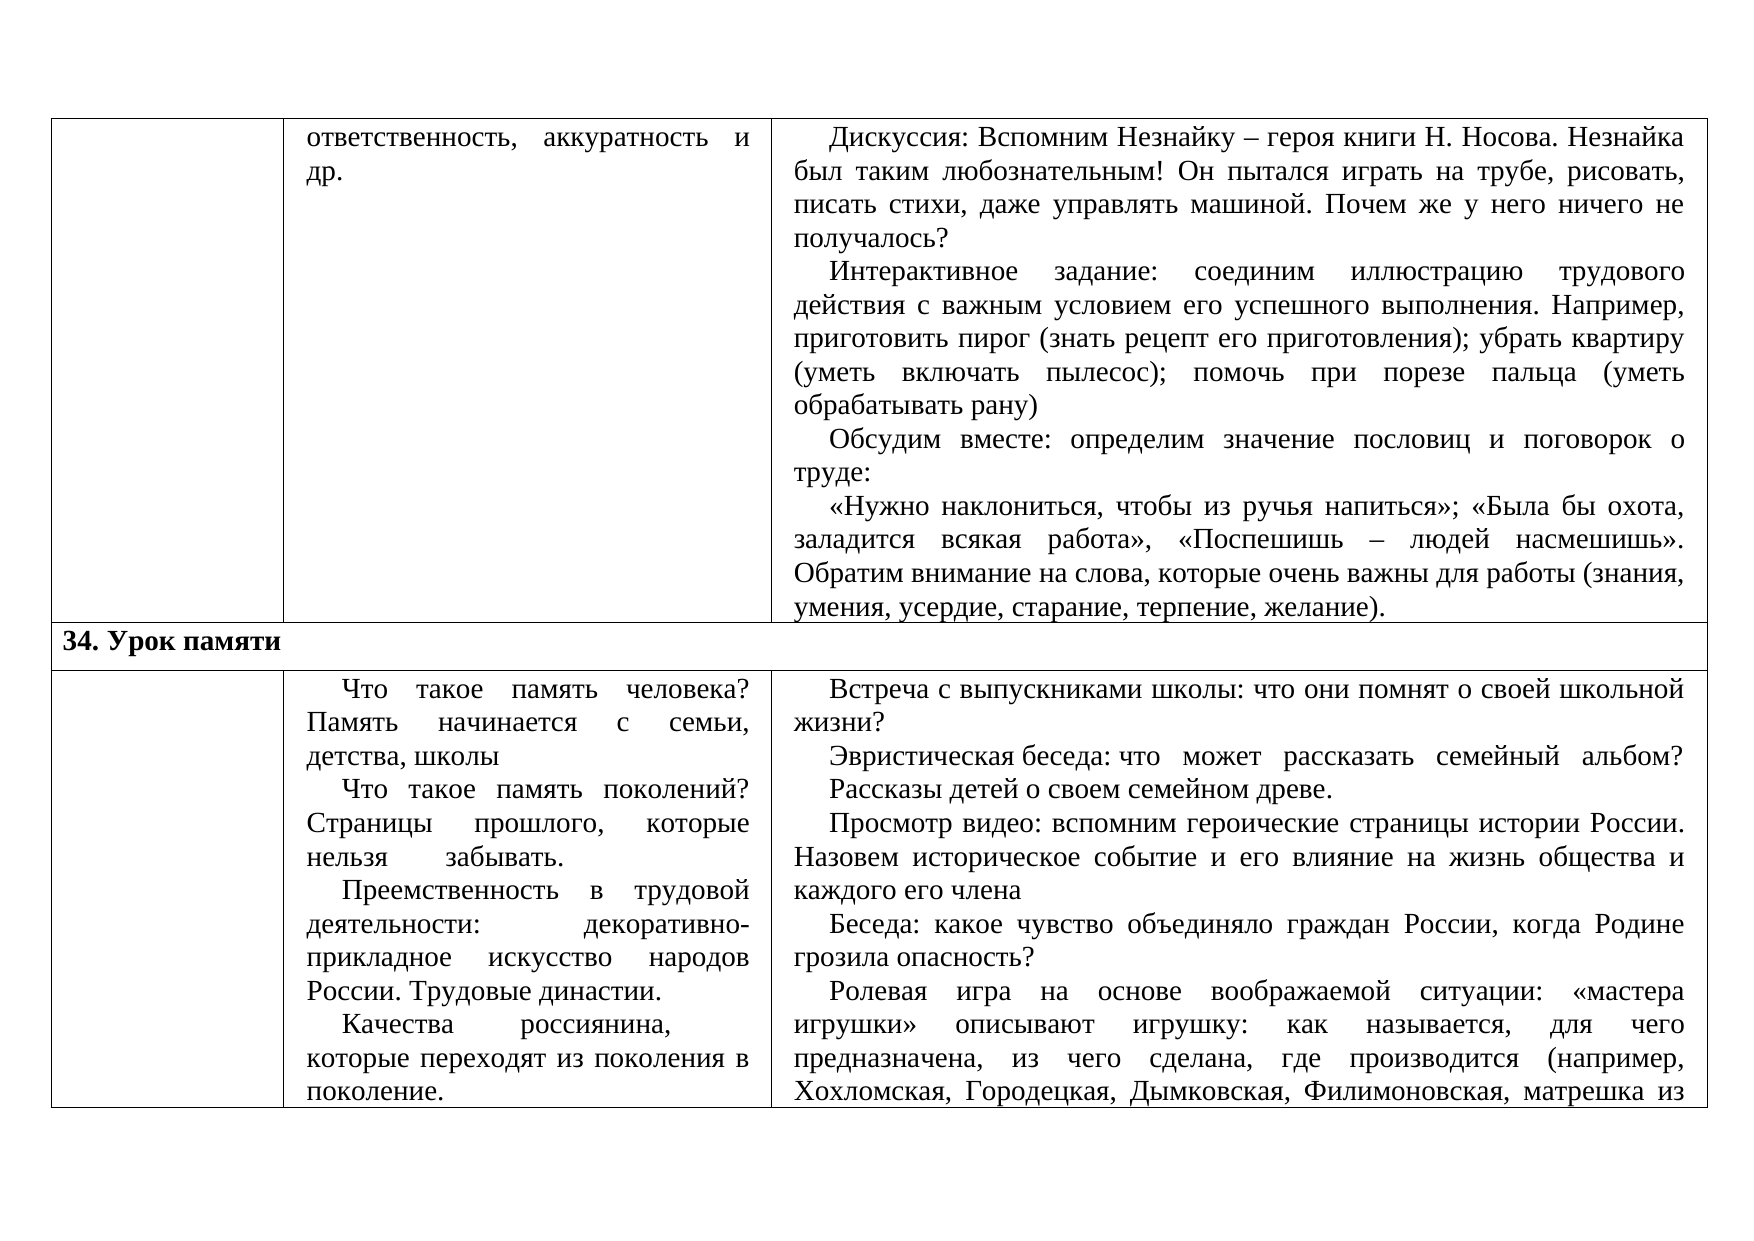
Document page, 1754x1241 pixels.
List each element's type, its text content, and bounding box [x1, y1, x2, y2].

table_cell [772, 119, 1707, 622]
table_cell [772, 671, 1707, 1107]
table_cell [284, 119, 771, 622]
table_cell 34. Урок памяти [52, 623, 1707, 670]
table_cell [52, 119, 283, 622]
table_cell [52, 671, 283, 1107]
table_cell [284, 671, 771, 1107]
